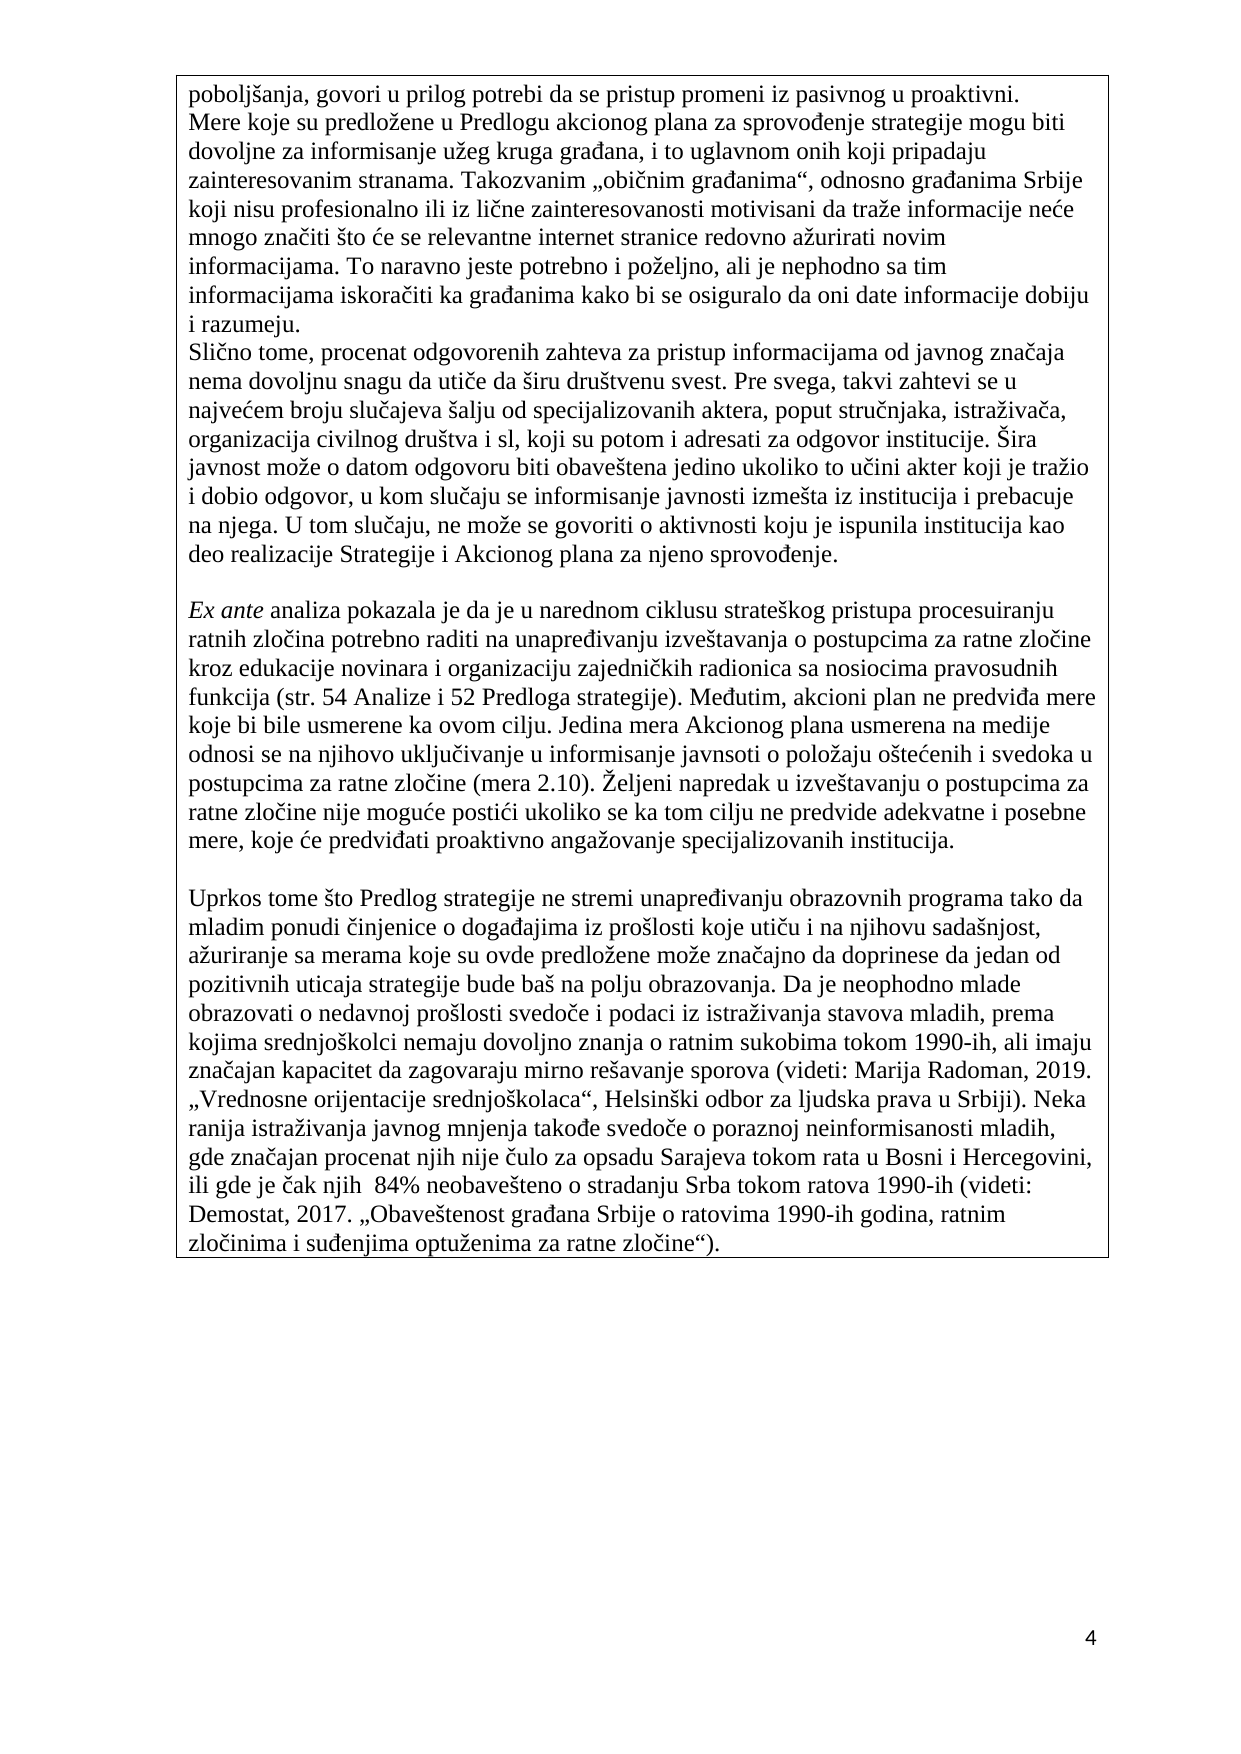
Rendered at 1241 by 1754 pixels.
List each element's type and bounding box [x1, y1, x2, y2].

table_header [177, 76, 1108, 1257]
